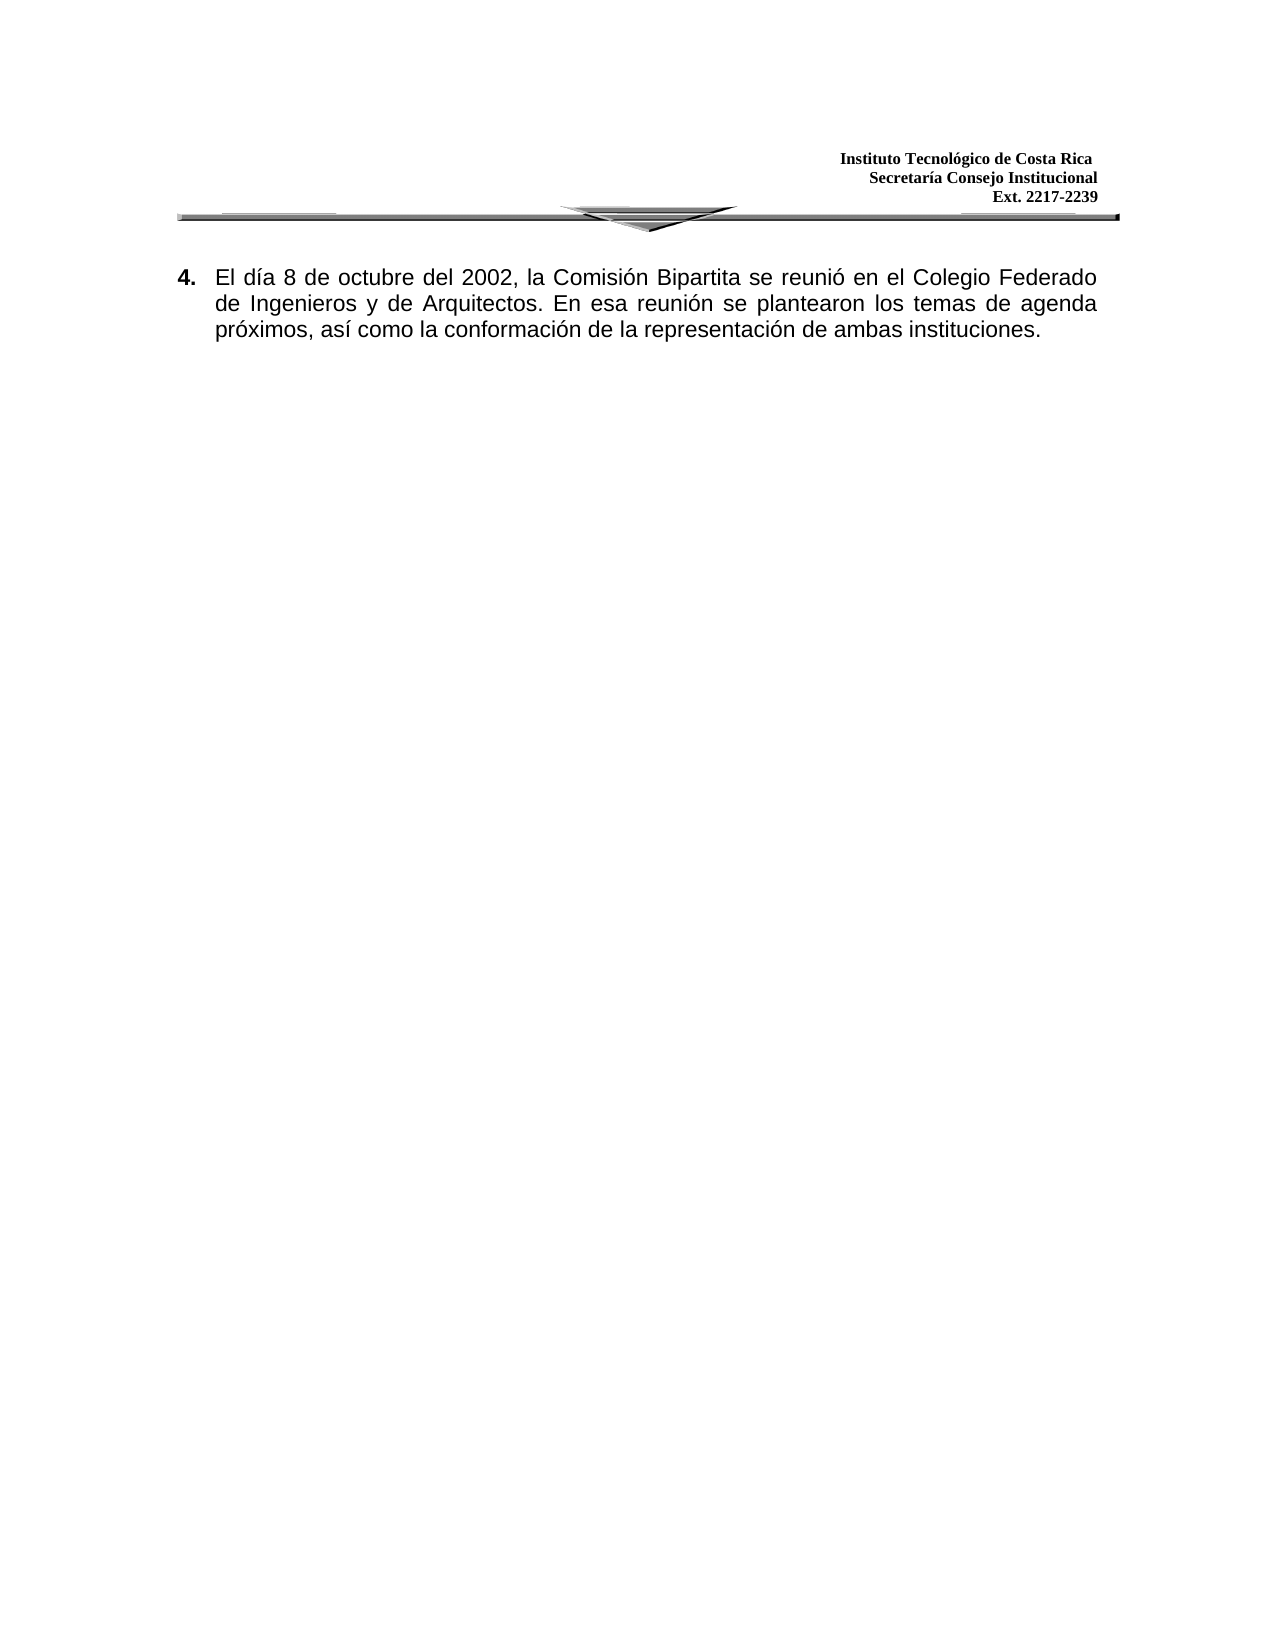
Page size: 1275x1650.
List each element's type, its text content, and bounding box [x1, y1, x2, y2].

picture [177, 206, 1120, 232]
list El día 8 de octubre del 2002, la Comisión Bipartita se reunió en el Colegio Federado de Ingenieros y de Arquitectos. En esa reunión se plantearon los temas de agenda próximos, así como la conformación de la representación de ambas instituciones. [177, 264, 1098, 343]
